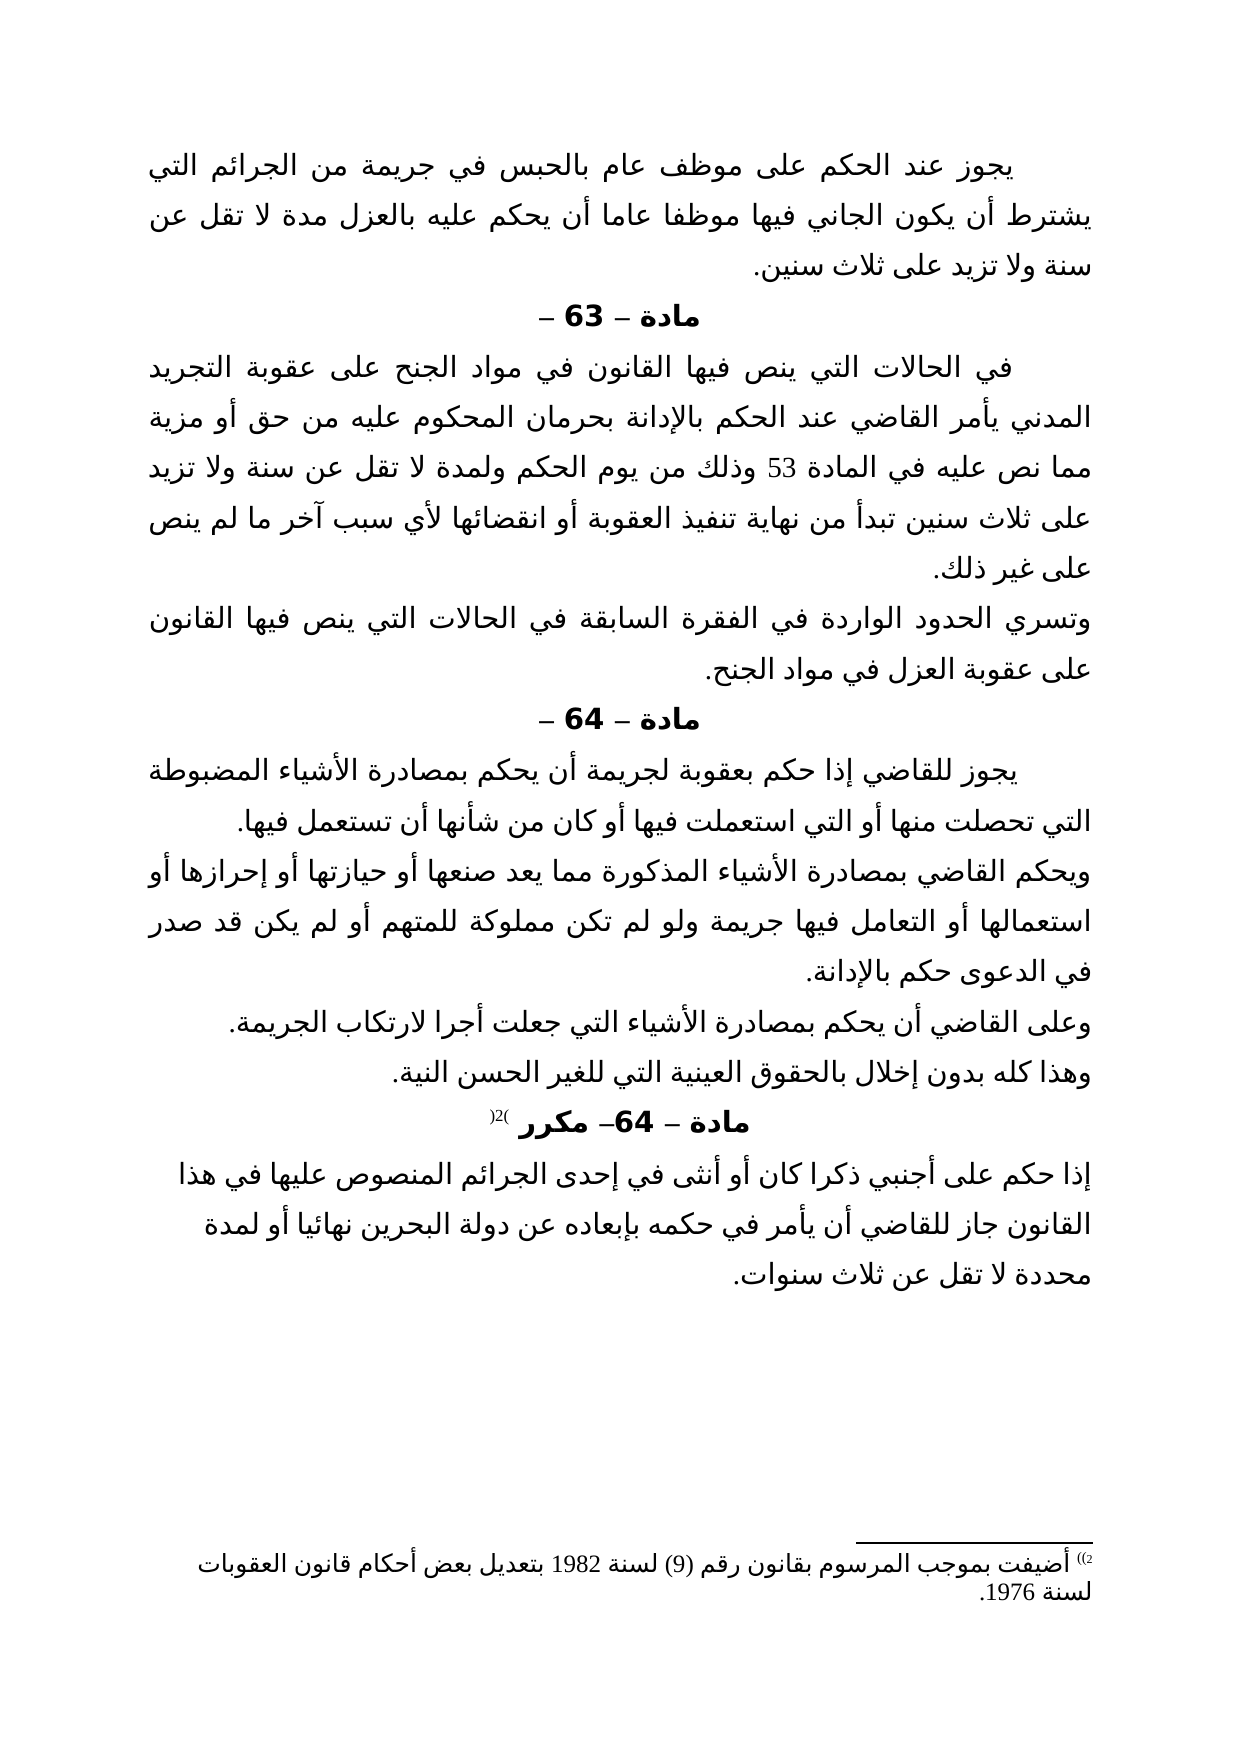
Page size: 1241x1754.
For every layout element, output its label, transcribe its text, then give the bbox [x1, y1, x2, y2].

text في الحالات التي ينص فيها القانون في مواد الجنح على عقوبة التجريد المدني يأمر القاضي عند الحكم بالإدانة بحرمان المحكوم عليه من حق أو مزية مما نص عليه في المادة 53 وذلك من يوم الحكم ولمدة لا تقل عن سنة ولا تزيد على ثلاث سنين تبدأ من نهاية تنفيذ العقوبة أو انقضائها لأي سبب آخر ما لم ينص على غير ذلك. [148, 350, 1092, 585]
text ويحكم القاضي بمصادرة الأشياء المذكورة مما يعد صنعها أو حيازتها أو إحرازها أو استعمالها أو التعامل فيها جريمة ولو لم تكن مملوكة للمتهم أو لم يكن قد صدر في الدعوى حكم بالإدانة. [148, 854, 1092, 988]
text مادة – 63 – [148, 299, 1092, 333]
text وتسري الحدود الواردة في الفقرة السابقة في الحالات التي ينص فيها القانون على عقوبة العزل في مواد الجنح. [148, 601, 1092, 685]
text يجوز عند الحكم على موظف عام بالحبس في جريمة من الجرائم التي يشترط أن يكون الجاني فيها موظفا عاما أن يحكم عليه بالعزل مدة لا تقل عن سنة ولا تزيد على ثلاث سنين. [148, 148, 1092, 282]
text وهذا كله بدون إخلال بالحقوق العينية التي للغير الحسن النية. [148, 1055, 1092, 1089]
text يجوز للقاضي إذا حكم بعقوبة لجريمة أن يحكم بمصادرة الأشياء المضبوطة التي تحصلت منها أو التي استعملت فيها أو كان من شأنها أن تستعمل فيها. [148, 753, 1092, 837]
text مادة – 64– مكرر )( [148, 1106, 1092, 1140]
text وعلى القاضي أن يحكم بمصادرة الأشياء التي جعلت أجرا لارتكاب الجريمة. [148, 1005, 1092, 1038]
text إذا حكم على أجنبي ذكرا كان أو أنثى في إحدى الجرائم المنصوص عليها في هذا القانون جاز للقاضي أن يأمر في حكمه بإبعاده عن دولة البحرين نهائيا أو لمدة محددة لا تقل عن ثلاث سنوات. [148, 1157, 1092, 1291]
text مادة – 64 – [148, 702, 1092, 736]
